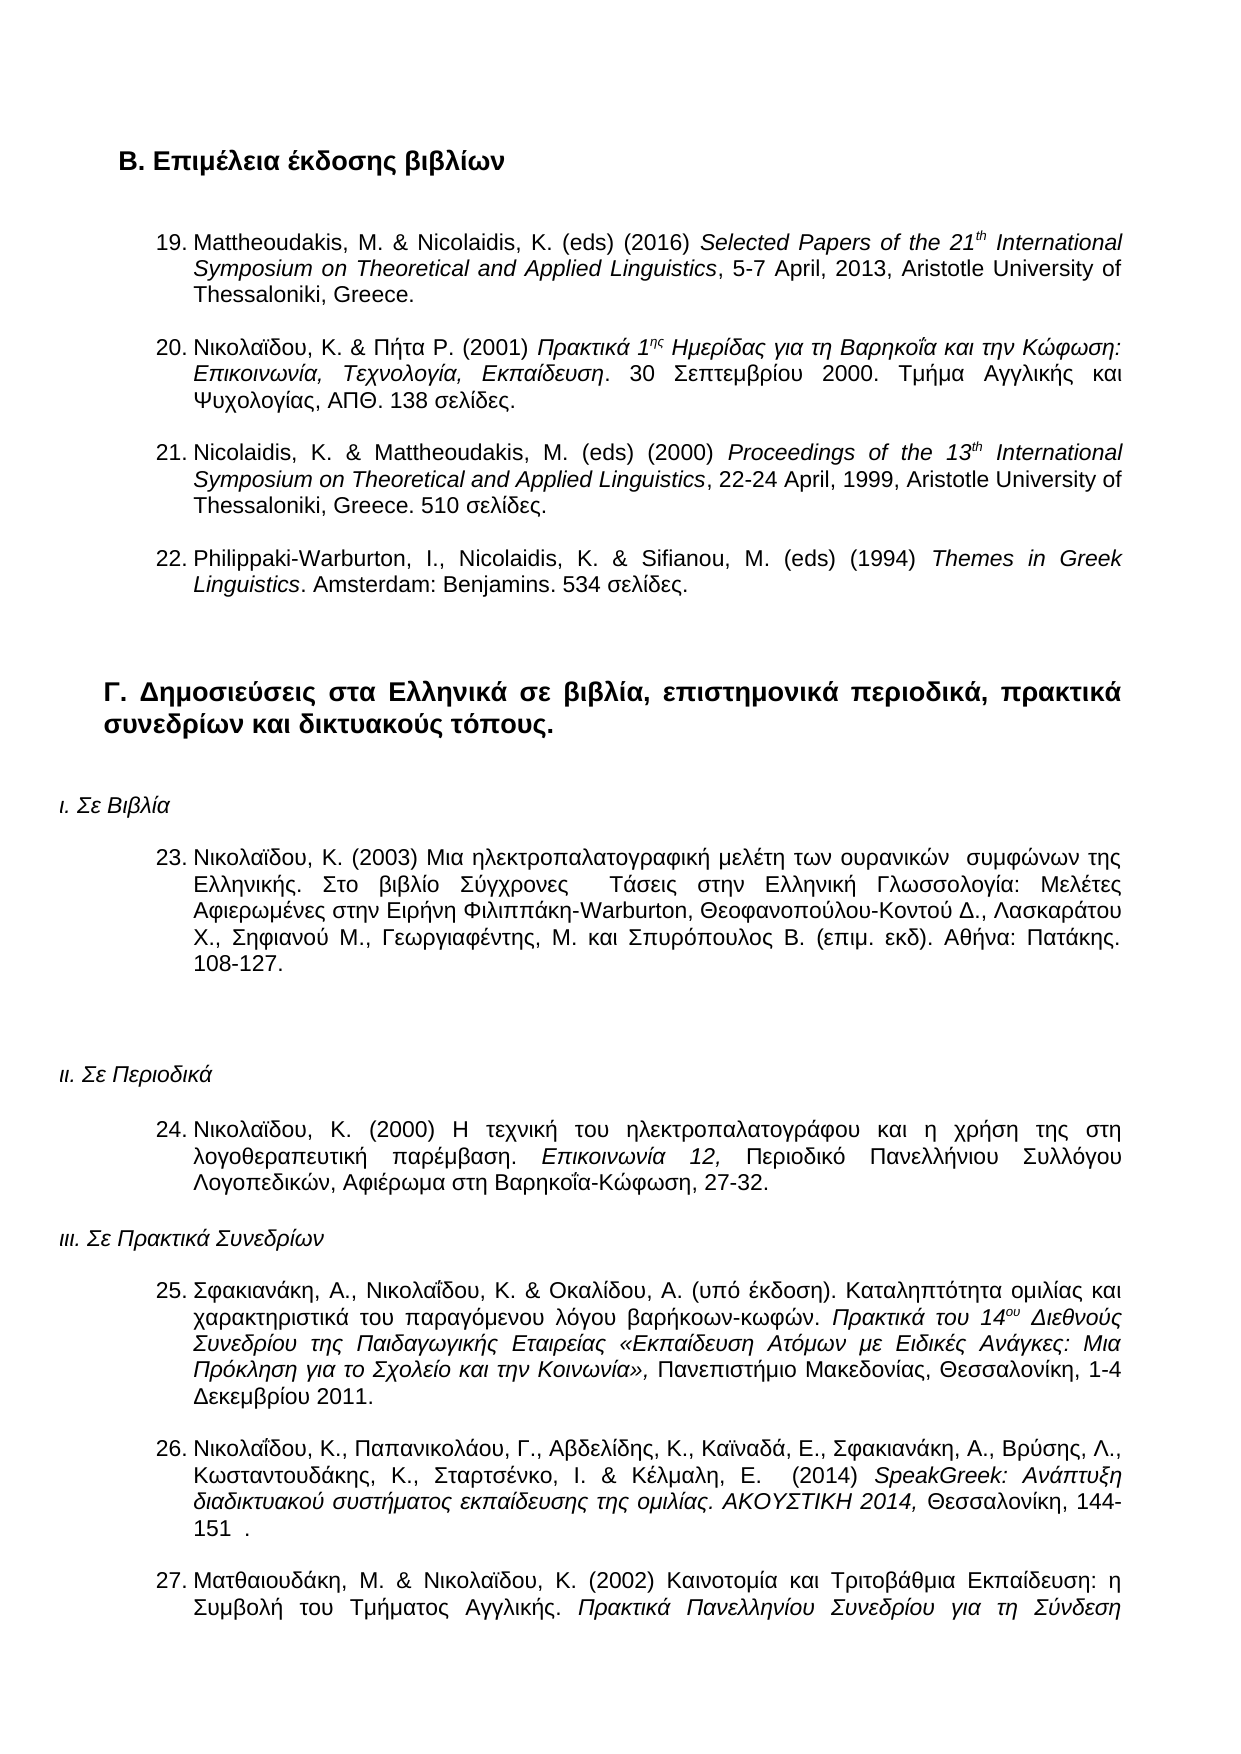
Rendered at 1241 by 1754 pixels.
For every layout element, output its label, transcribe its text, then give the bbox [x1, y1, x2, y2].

list Philippaki-Warburton, I., Nicolaidis, K. & Sifianou, M. (eds) (1994) Themes in Greek Linguistics. Amsterdam: Benjamins. 534 σελίδες. [156, 545, 1122, 597]
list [156, 1567, 1122, 1620]
list Σφακιανάκη, Α., Νικολαΐδου, Κ. & Οκαλίδου, Α. (υπό έκδοση). Καταληπτότητα ομιλίας και χαρακτηριστικά του παραγόμενου λόγου βαρήκοων-κωφών. Πρακτικά του 14ου Διεθνούς Συνεδρίου της Παιδαγωγικής Εταιρείας «Εκπαίδευση Ατόμων με Ειδικές Ανάγκες: Μια Πρόκληση για το Σχολείο και την Κοινωνία», Πανεπιστήμιο Μακεδονίας, Θεσσαλονίκη, 1-4 Δεκεμβρίου 2011. [156, 1277, 1122, 1409]
text B. Επιμέλεια έκδοσης βιβλίων [118, 144, 1122, 176]
text Γ. Δημοσιεύσεις στα Ελληνικά σε βιβλία, επιστημονικά περιοδικά, πρακτικά συνεδρίων και δικτυακούς τόπους. [103, 676, 1122, 739]
list Nicolaidis, K. & Mattheoudakis, M. (eds) (2000) Proceedings of the 13th International Symposium on Theoretical and Applied Linguistics, 22-24 April, 1999, Aristotle University of Thessaloniki, Greece. 510 σελίδες. [156, 439, 1122, 518]
text ι. Σε Βιβλία [59, 792, 1122, 818]
list Νικολαϊδου, Κ. & Πήτα Ρ. (2001) Πρακτικά 1ης Ημερίδας για τη Βαρηκοΐα και την Κώφωση: Επικοινωνία, Τεχνολογία, Εκπαίδευση. 30 Σεπτεμβρίου 2000. Τμήμα Αγγλικής και Ψυχολογίας, ΑΠΘ. 138 σελίδες. [156, 334, 1122, 413]
list Νικολαϊδου, Κ. (2000) Η τεχνική του ηλεκτροπαλατογράφου και η χρήση της στη λογοθεραπευτική παρέμβαση. Επικοινωνία 12, Περιοδικό Πανελλήνιου Συλλόγου Λογοπεδικών, Αφιέρωμα στη Βαρηκοΐα-Κώφωση, 27-32. [156, 1116, 1122, 1195]
list Νικολαΐδου, Κ., Παπανικολάου, Γ., Αβδελίδης, Κ., Καϊναδά, Ε., Σφακιανάκη, Α., Βρύσης, Λ., Κωσταντουδάκης, Κ., Σταρτσένκο, Ι. & Κέλμαλη, Ε. (2014) SpeakGreek: Ανάπτυξη διαδικτυακού συστήματος εκπαίδευσης της ομιλίας. ΑΚΟΥΣΤΙΚΗ 2014, Θεσσαλονίκη, 144-151 . [156, 1435, 1122, 1541]
text ιι. Σε Περιοδικά [59, 1061, 1122, 1087]
list Νικολαϊδου, Κ. (2003) Μια ηλεκτροπαλατογραφική μελέτη των ουρανικών συμφώνων της Ελληνικής. Στο βιβλίο Σύγχρονες Τάσεις στην Ελληνική Γλωσσολογία: Μελέτες Αφιερωμένες στην Ειρήνη Φιλιππάκη-Warburton, Θεοφανοπούλου-Κοντού Δ., Λασκαράτου Χ., Σηφιανού Μ., Γεωργιαφέντης, Μ. και Σπυρόπουλος Β. (επιμ. εκδ). Αθήνα: Πατάκης. 108-127. [156, 844, 1122, 976]
text ιιι. Σε Πρακτικά Συνεδρίων [59, 1224, 1122, 1251]
list Mattheoudakis, M. & Nicolaidis, K. (eds) (2016) Selected Papers of the 21th International Symposium on Theoretical and Applied Linguistics, 5-7 April, 2013, Aristotle University of Thessaloniki, Greece. [156, 228, 1122, 307]
